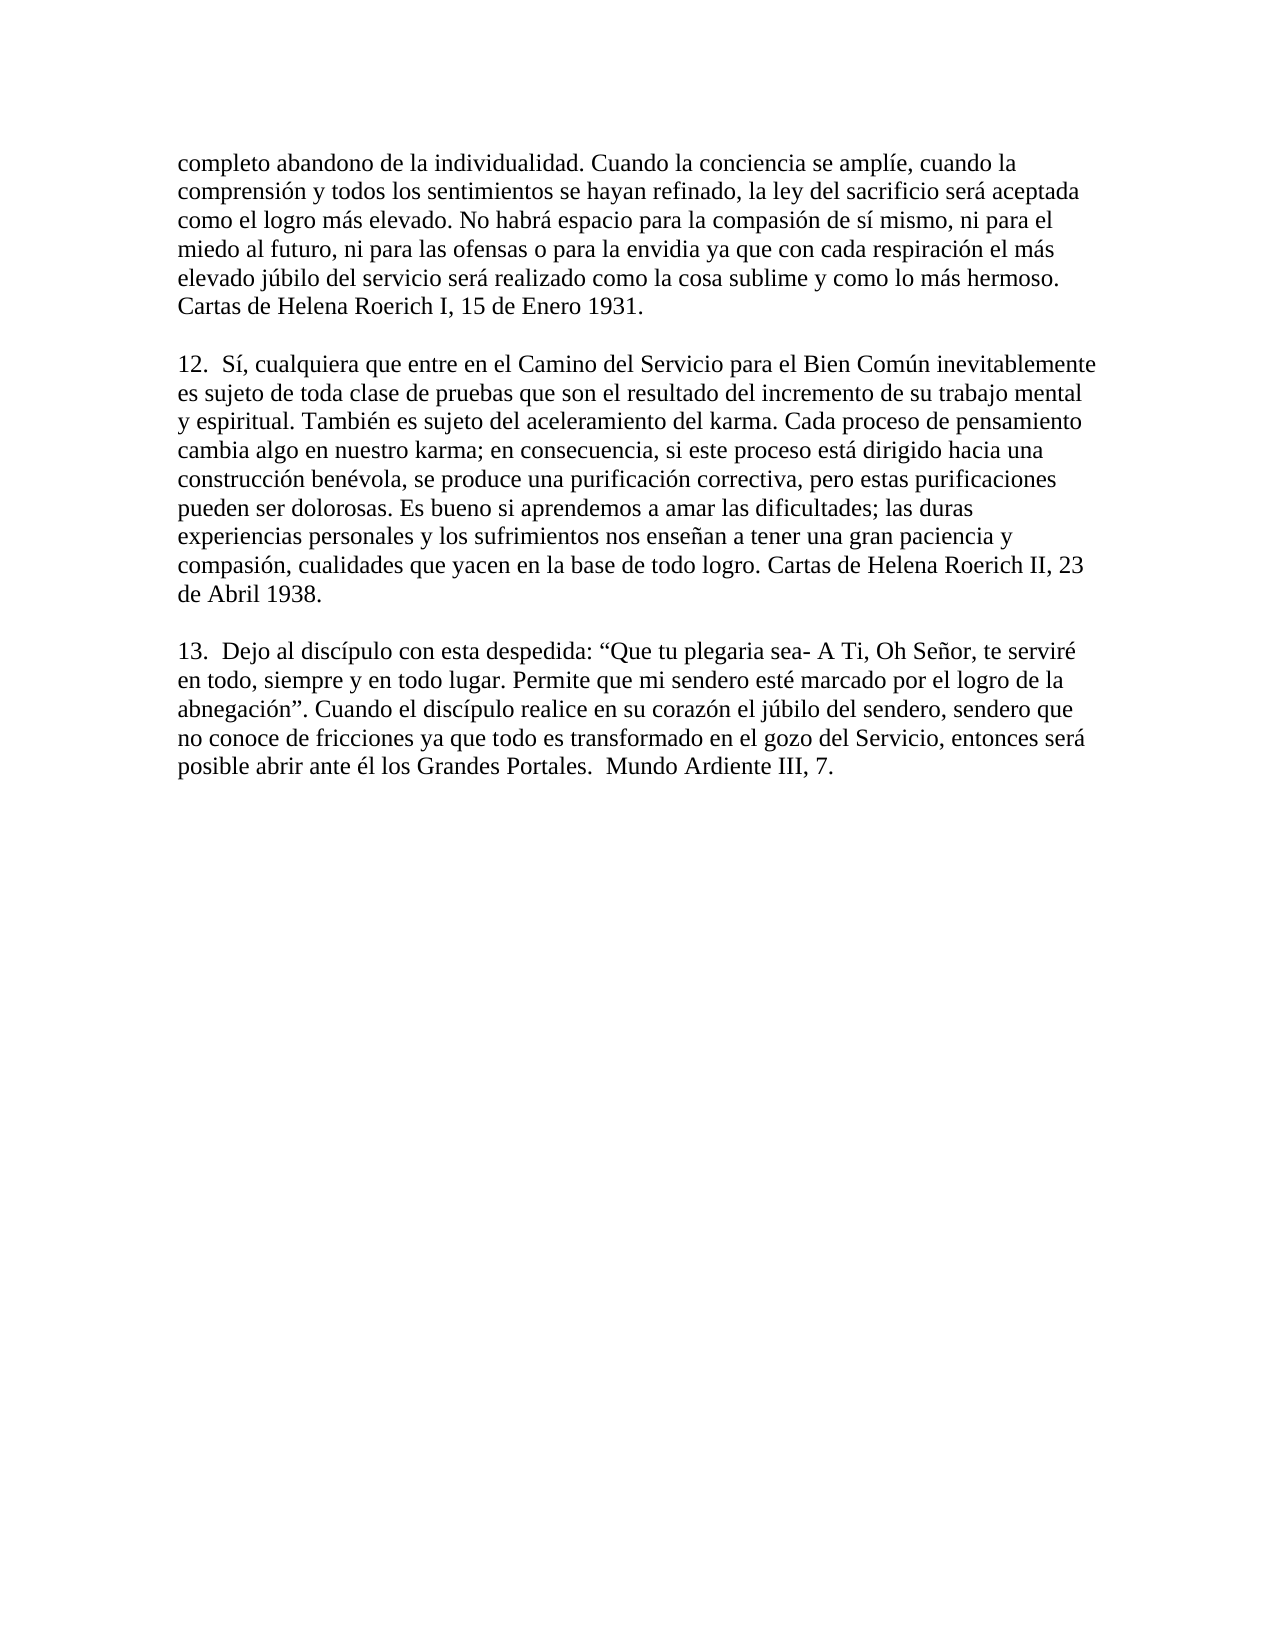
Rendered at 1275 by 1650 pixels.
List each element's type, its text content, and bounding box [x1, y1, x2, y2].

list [177, 148, 1098, 320]
list Sí, cualquiera que entre en el Camino del Servicio para el Bien Común inevitablemente es sujeto de toda clase de pruebas que son el resultado del incremento de su trabajo mental y espiritual. También es sujeto del aceleramiento del karma. Cada proceso de pensamiento cambia algo en nuestro karma; en consecuencia, si este proceso está dirigido hacia una construcción benévola, se produce una purificación correctiva, pero estas purificaciones pueden ser dolorosas. Es bueno si aprendemos a amar las dificultades; las duras experiencias personales y los sufrimientos nos enseñan a tener una gran paciencia y compasión, cualidades que yacen en la base de todo logro. Cartas de Helena Roerich II, 23 de Abril 1938. [177, 349, 1098, 608]
list Dejo al discípulo con esta despedida: “Que tu plegaria sea- A Ti, Oh Señor, te serviré en todo, siempre y en todo lugar. Permite que mi sendero esté marcado por el logro de la abnegación”. Cuando el discípulo realice en su corazón el júbilo del sendero, sendero que no conoce de fricciones ya que todo es transformado en el gozo del Servicio, entonces será posible abrir ante él los Grandes Portales. Mundo Ardiente III, 7. [177, 636, 1098, 780]
